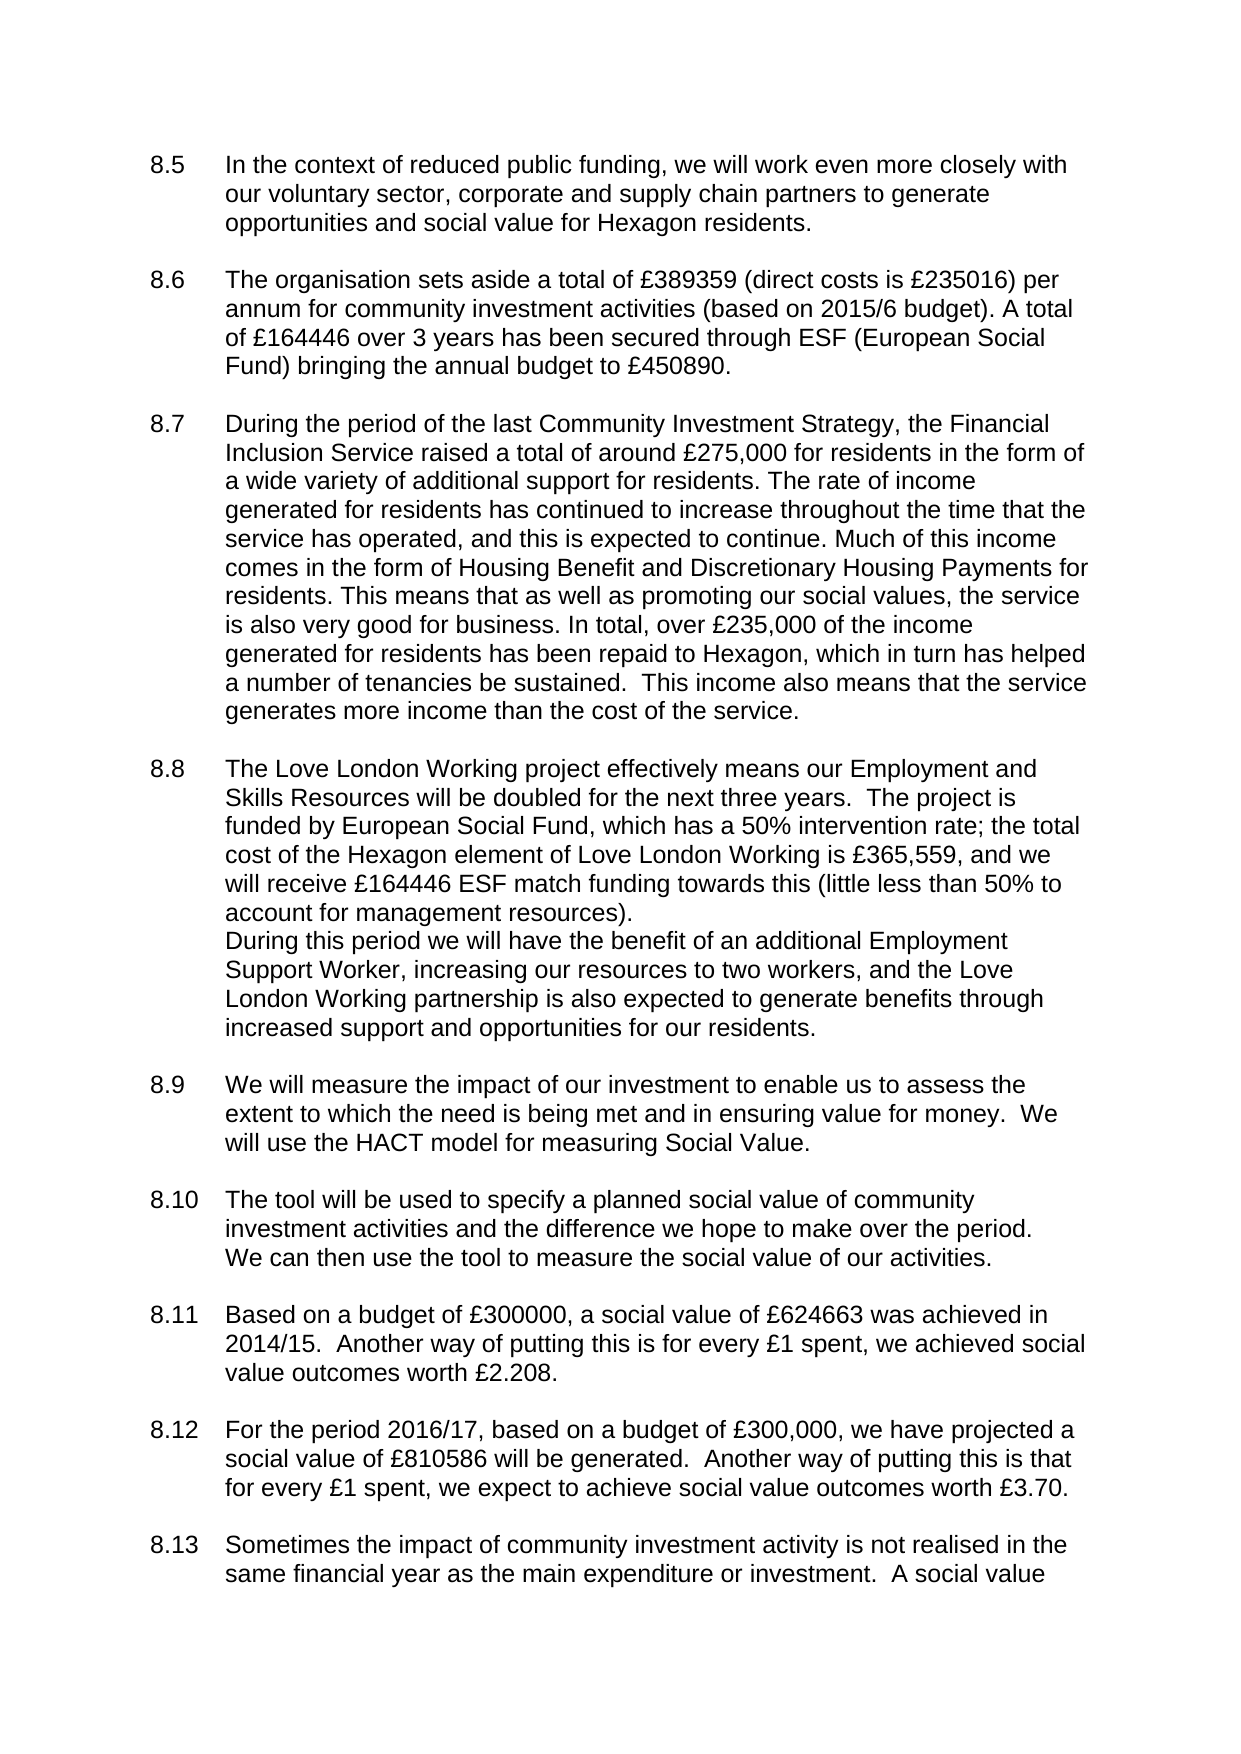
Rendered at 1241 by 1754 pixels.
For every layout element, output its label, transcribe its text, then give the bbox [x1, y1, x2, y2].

text 8.10 The tool will be used to specify a planned social value of community investment activities and the difference we hope to make over the period. [150, 1185, 1090, 1242]
text 8.11 Based on a budget of £300000, a social value of £624663 was achieved in 2014/15. Another way of putting this is for every £1 spent, we achieved social value outcomes worth £2.208. [150, 1300, 1090, 1386]
text 8.7 During the period of the last Community Investment Strategy, the Financial Inclusion Service raised a total of around £275,000 for residents in the form of a wide variety of additional support for residents. The rate of income generated for residents has continued to increase throughout the time that the service has operated, and this is expected to continue. Much of this income comes in the form of Housing Benefit and Discretionary Housing Payments for residents. This means that as well as promoting our social values, the service is also very good for business. In total, over £235,000 of the income generated for residents has been repaid to Hexagon, which in turn has helped a number of tenancies be sustained. This income also means that the service generates more income than the cost of the service. [150, 409, 1090, 725]
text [150, 1530, 1090, 1587]
text We can then use the tool to measure the social value of our activities. [150, 1242, 1090, 1271]
text During this period we will have the benefit of an additional Employment Support Worker, increasing our resources to two workers, and the Love London Working partnership is also expected to generate benefits through increased support and opportunities for our residents. [225, 926, 1090, 1041]
text 8.9 We will measure the impact of our investment to enable us to assess the extent to which the need is being met and in ensuring value for money. We will use the HACT model for measuring Social Value. [150, 1070, 1090, 1156]
text 8.12 For the period 2016/17, based on a budget of £300,000, we have projected a social value of £810586 will be generated. Another way of putting this is that for every £1 spent, we expect to achieve social value outcomes worth £3.70. [150, 1415, 1090, 1501]
text 8.8 The Love London Working project effectively means our Employment and Skills Resources will be doubled for the next three years. The project is funded by European Social Fund, which has a 50% intervention rate; the total cost of the Hexagon element of Love London Working is £365,559, and we will receive £164446 ESF match funding towards this (little less than 50% to account for management resources). [150, 754, 1090, 926]
text 8.6 The organisation sets aside a total of £389359 (direct costs is £235016) per annum for community investment activities (based on 2015/6 budget). A total of £164446 over 3 years has been secured through ESF (European Social Fund) bringing the annual budget to £450890. [150, 265, 1090, 380]
text 8.5 In the context of reduced public funding, we will work even more closely with our voluntary sector, corporate and supply chain partners to generate opportunities and social value for Hexagon residents. [150, 150, 1090, 236]
